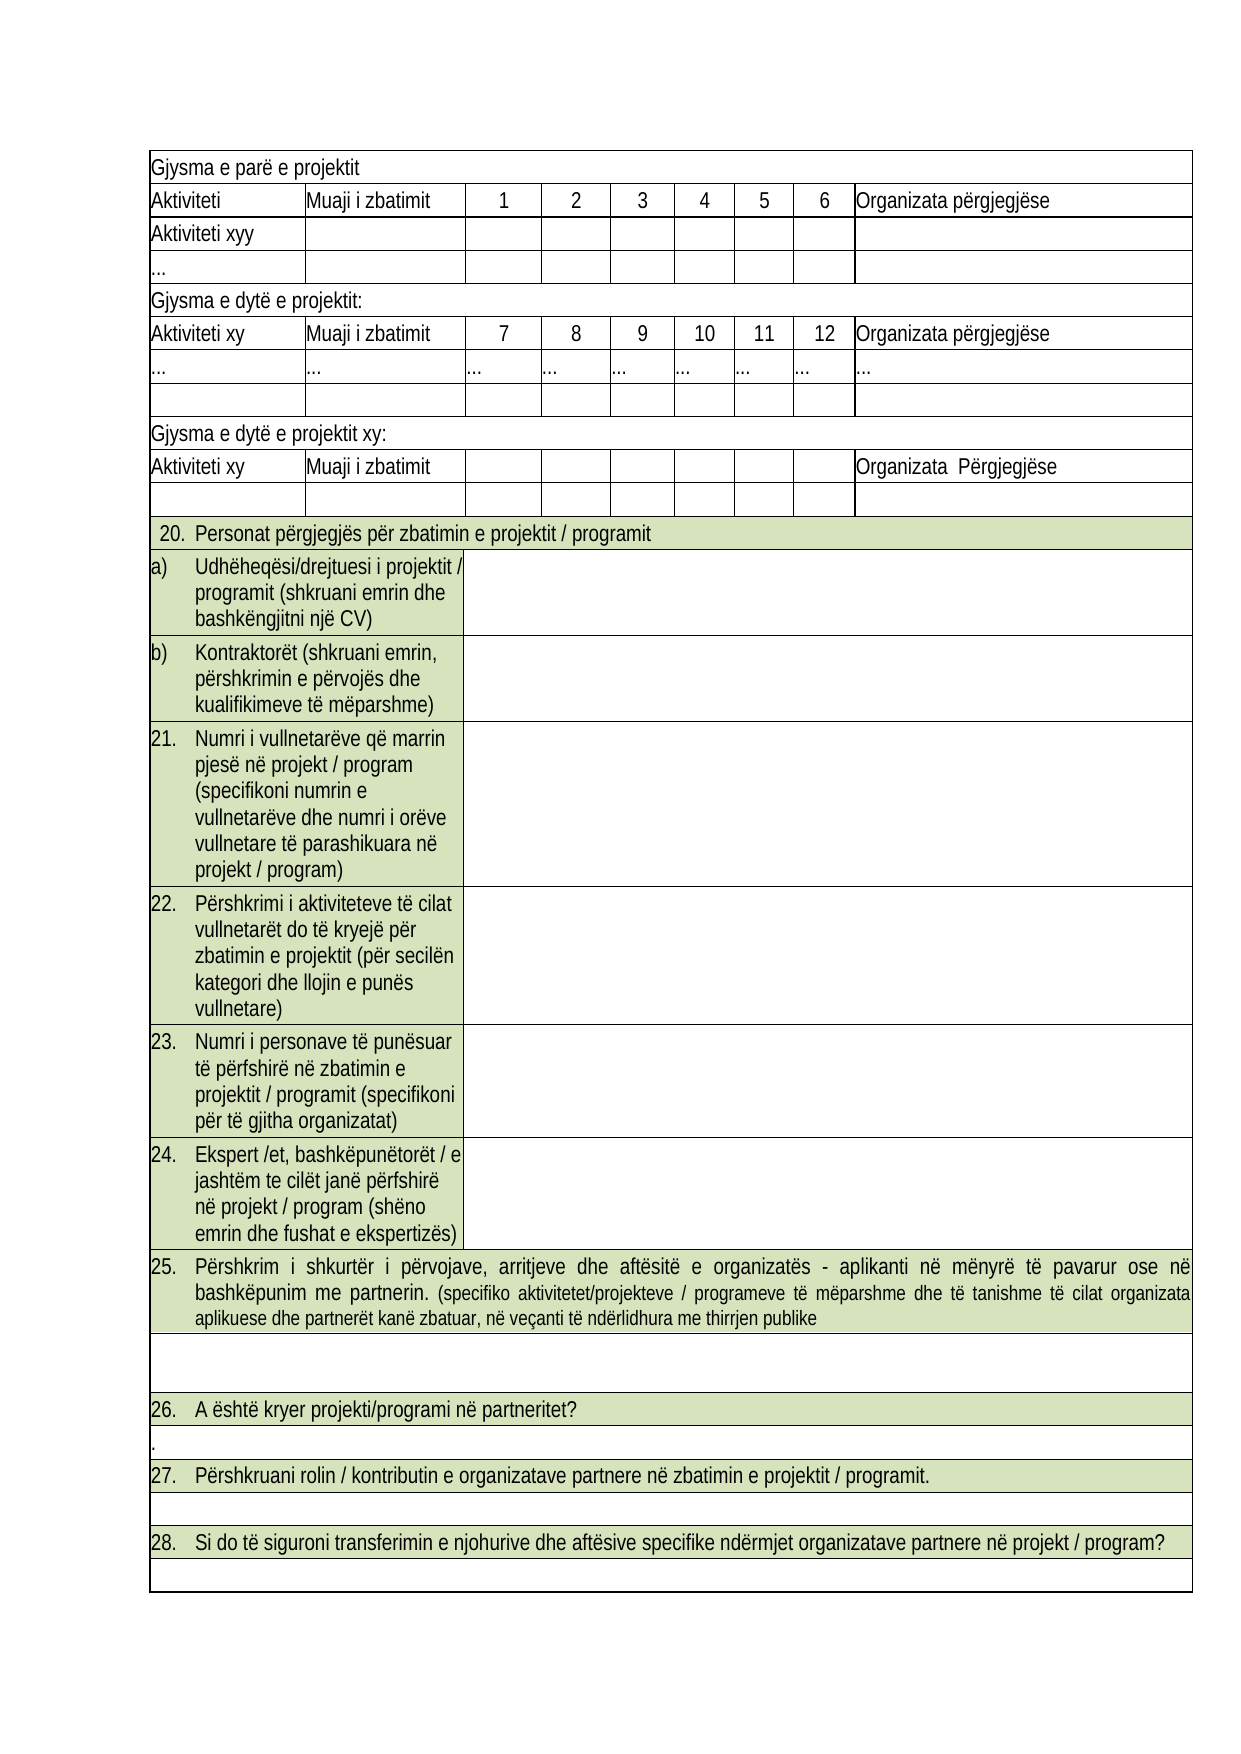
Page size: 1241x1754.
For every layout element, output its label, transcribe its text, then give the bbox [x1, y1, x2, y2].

table_cell [151, 483, 305, 516]
table_cell 24. [151, 1138, 194, 1249]
table_cell [464, 887, 1192, 1024]
table_cell [794, 450, 854, 482]
table_cell [464, 1025, 1192, 1137]
table_cell Personat përgjegjës për zbatimin e projektit / programit [194, 517, 1192, 549]
table_cell ... [794, 350, 854, 383]
table_cell Aktiviteti xy [151, 450, 305, 482]
table_cell Ekspert /et, bashkëpunëtorët / e jashtëm te cilët janë përfshirë në projekt / program (shëno emrin dhe fushat e ekspertizës) [194, 1138, 463, 1249]
table_cell Gjysma e parë e projektit [151, 151, 1192, 183]
table_cell 1 [466, 184, 541, 216]
table_cell [794, 384, 854, 416]
table_cell Muaji i zbatimit [306, 450, 465, 482]
table_cell [735, 384, 793, 416]
table_cell [151, 1493, 1192, 1525]
table_cell [735, 218, 793, 250]
table_cell 25. [151, 1250, 194, 1332]
table_cell ... [675, 350, 734, 383]
table_cell [856, 384, 1192, 416]
table_cell 27. [151, 1460, 194, 1492]
table_cell Kontraktorët (shkruani emrin, përshkrimin e përvojës dhe kualifikimeve të mëparshme) [194, 636, 463, 721]
table_cell 4 [675, 184, 734, 216]
table_cell [794, 483, 854, 516]
table_cell b) [151, 636, 194, 721]
table_cell 12 [794, 317, 854, 349]
table_cell ... [151, 350, 305, 383]
table_cell 21. [151, 722, 194, 886]
table_cell Organizata përgjegjëse [856, 317, 1192, 349]
table_cell Muaji i zbatimit [306, 184, 465, 216]
table_cell . [151, 1426, 1192, 1458]
table_cell ... [856, 350, 1192, 383]
table_cell 3 [611, 184, 674, 216]
table_cell [675, 251, 734, 283]
table_cell [542, 218, 610, 250]
table_cell [542, 251, 610, 283]
table_cell [466, 218, 541, 250]
table_cell Organizata Përgjegjëse [856, 450, 1192, 482]
table_cell a) [151, 550, 194, 635]
table_cell 20. [151, 517, 194, 549]
table_cell [466, 384, 541, 416]
table_cell Numri i personave të punësuar të përfshirë në zbatimin e projektit / programit (specifikoni për të gjitha organizatat) [194, 1025, 463, 1137]
table_cell [675, 483, 734, 516]
table_cell 28. [151, 1526, 194, 1558]
table_cell [464, 636, 1192, 721]
table_cell 5 [735, 184, 793, 216]
table_cell ... [735, 350, 793, 383]
table_cell Aktiviteti [151, 184, 305, 216]
table_cell Numri i vullnetarëve që marrin pjesë në projekt / program (specifikoni numrin e vullnetarëve dhe numri i orëve vullnetare të parashikuara në projekt / program) [194, 722, 463, 886]
table_cell Aktiviteti xyy [151, 218, 305, 250]
table_cell 10 [675, 317, 734, 349]
table_cell [611, 450, 674, 482]
table_cell [466, 251, 541, 283]
table_cell [151, 384, 305, 416]
table_cell [856, 218, 1192, 250]
table_cell [466, 450, 541, 482]
table_cell [675, 384, 734, 416]
table_cell [856, 251, 1192, 283]
table_cell Muaji i zbatimit [306, 317, 465, 349]
table_cell [611, 483, 674, 516]
table_cell [306, 483, 465, 516]
table_cell [611, 384, 674, 416]
table_cell A është kryer projekti/programi në partneritet? [194, 1393, 1192, 1425]
table_cell [735, 251, 793, 283]
table_cell [542, 450, 610, 482]
table_cell Si do të siguroni transferimin e njohurive dhe aftësive specifike ndërmjet organizatave partnere në projekt / program? [194, 1526, 1192, 1558]
table_cell [306, 251, 465, 283]
table_cell [735, 450, 793, 482]
table_cell 2 [542, 184, 610, 216]
table_cell [542, 483, 610, 516]
table_cell [542, 384, 610, 416]
table_cell [464, 1138, 1192, 1249]
table_cell ... [306, 350, 465, 383]
table_cell Aktiviteti xy [151, 317, 305, 349]
table_cell [856, 483, 1192, 516]
table_cell Përshkrimi i aktiviteteve të cilat vullnetarët do të kryejë për zbatimin e projektit (për secilën kategori dhe llojin e punës vullnetare) [194, 887, 463, 1024]
table_cell 26. [151, 1393, 194, 1425]
table_cell [306, 384, 465, 416]
table_cell ... [151, 251, 305, 283]
table_cell 22. [151, 887, 194, 1024]
table_cell [611, 218, 674, 250]
table_cell [675, 218, 734, 250]
table_cell [794, 218, 854, 250]
table_cell [151, 1334, 1192, 1392]
table_cell Gjysma e dytë e projektit xy: [151, 417, 1192, 449]
table_cell Gjysma e dytë e projektit: [151, 284, 1192, 316]
table_cell 11 [735, 317, 793, 349]
table_cell [306, 218, 465, 250]
table_cell 6 [794, 184, 854, 216]
table_cell 8 [542, 317, 610, 349]
table_cell [466, 483, 541, 516]
table_cell [611, 251, 674, 283]
table_cell Përshkruani rolin / kontributin e organizatave partnere në zbatimin e projektit / programit. [194, 1460, 1192, 1492]
table_cell [464, 550, 1192, 635]
table_cell ... [611, 350, 674, 383]
table_cell [794, 251, 854, 283]
table_cell ... [542, 350, 610, 383]
table_cell 7 [466, 317, 541, 349]
table_cell [151, 1559, 1192, 1591]
table_cell Përshkrim i shkurtër i përvojave, arritjeve dhe aftësitë e organizatës - aplikanti në mënyrë të pavarur ose në bashkëpunim me partnerin. (specifiko aktivitetet/projekteve / programeve të mëparshme dhe të tanishme të cilat organizata aplikuese dhe partnerët kanë zbatuar, në veçanti të ndërlidhura me thirrjen publike [194, 1250, 1192, 1332]
table_cell [735, 483, 793, 516]
table_cell [675, 450, 734, 482]
table_cell [464, 722, 1192, 886]
table_cell Udhëheqësi/drejtuesi i projektit / programit (shkruani emrin dhe bashkëngjitni një CV) [194, 550, 463, 635]
table_cell Organizata përgjegjëse [856, 184, 1192, 216]
table_cell ... [466, 350, 541, 383]
table_cell 23. [151, 1025, 194, 1137]
table_cell 9 [611, 317, 674, 349]
